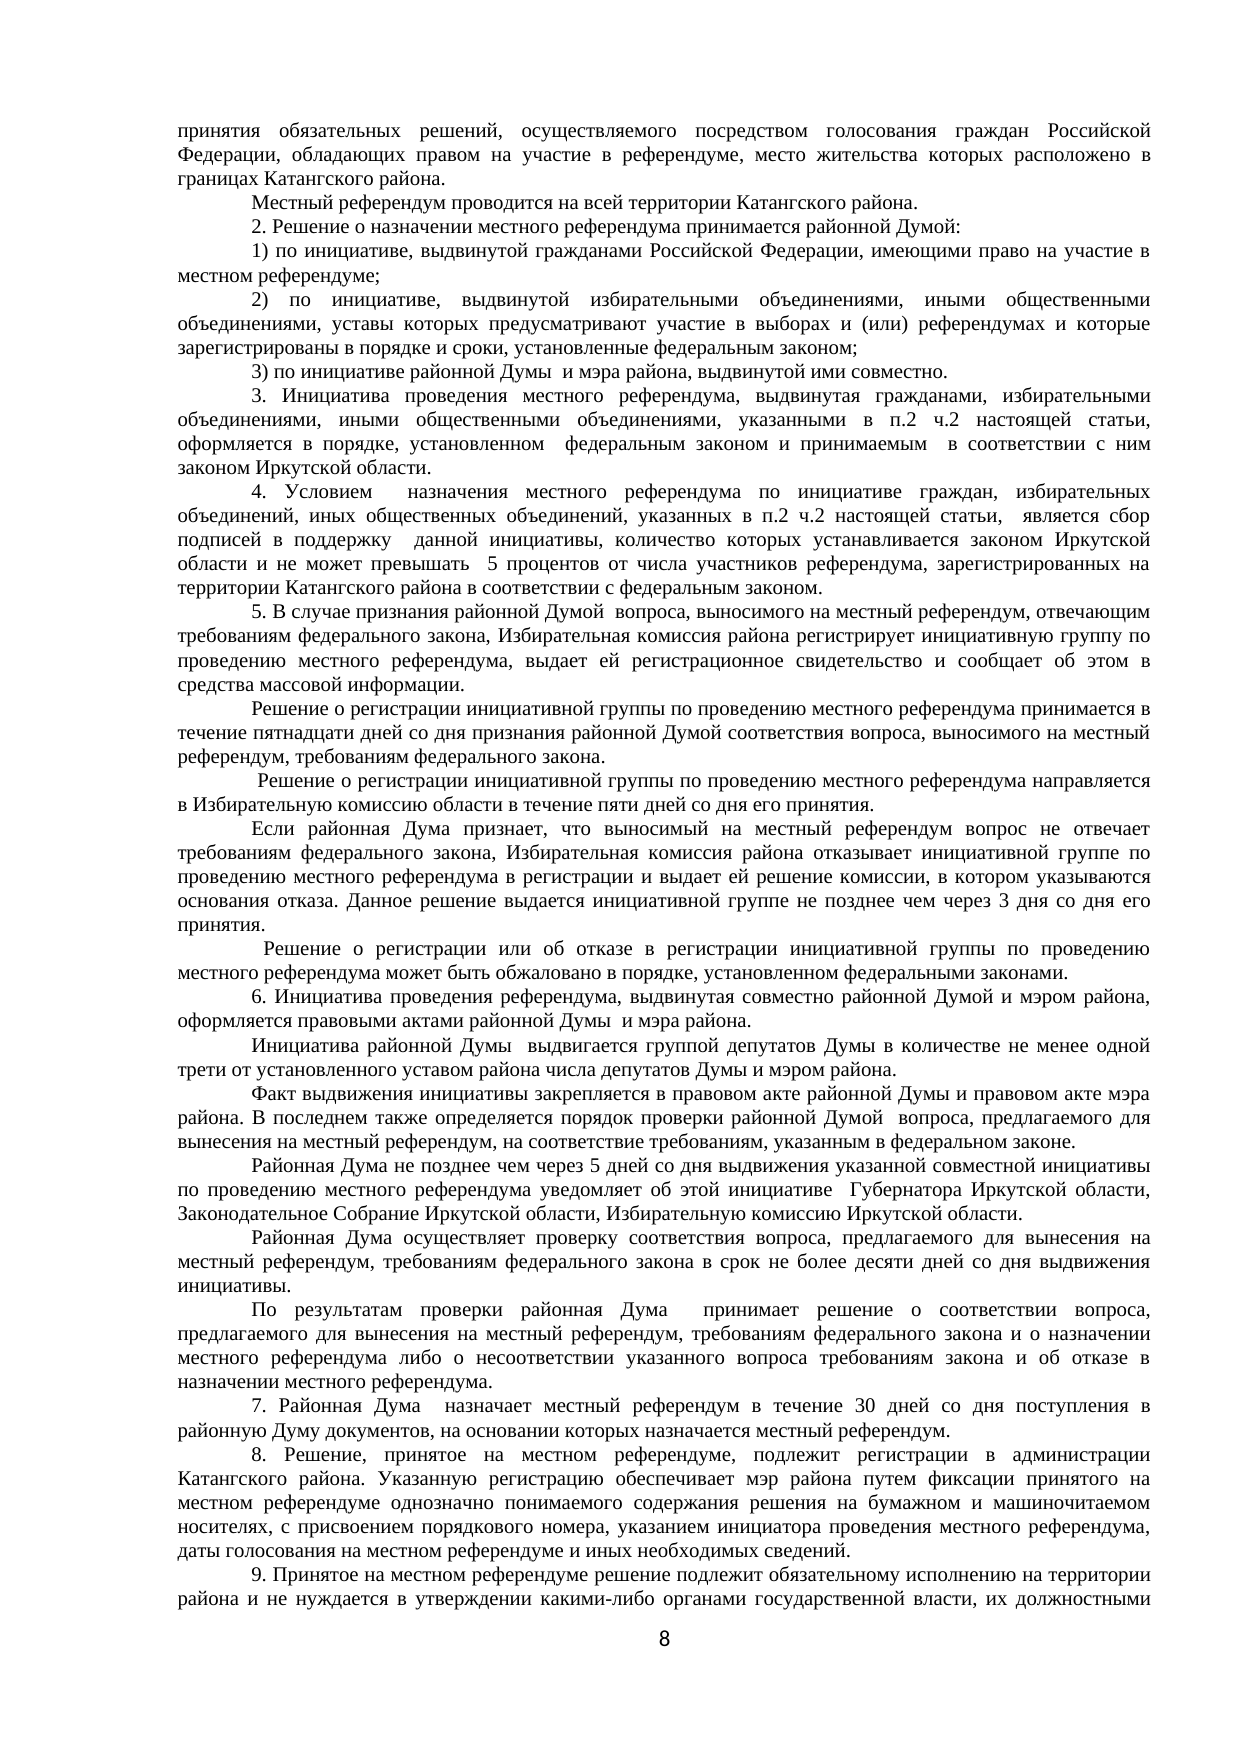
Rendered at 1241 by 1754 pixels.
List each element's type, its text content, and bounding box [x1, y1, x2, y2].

text Инициатива районной Думы выдвигается группой депутатов Думы в количестве не менее одной трети от установленного уставом района числа депутатов Думы и мэром района. [177, 1032, 1152, 1081]
text 6. Инициатива проведения референдума, выдвинутая совместно районной Думой и мэром района, оформляется правовыми актами районной Думы и мэра района. [177, 984, 1152, 1032]
text 7. Районная Дума назначает местный референдум в течение 30 дней со дня поступления в районную Думу документов, на основании которых назначается местный референдум. [177, 1393, 1152, 1442]
text 3) по инициативе районной Думы и мэра района, выдвинутой ими совместно. [177, 359, 1152, 383]
text 2. Решение о назначении местного референдума принимается районной Думой: [177, 214, 1152, 238]
text По результатам проверки районная Дума принимает решение о соответствии вопроса, предлагаемого для вынесения на местный референдум, требованиям федерального закона и о назначении местного референдума либо о несоответствии указанного вопроса требованиям закона и об отказе в назначении местного референдума. [177, 1297, 1152, 1393]
text Если районная Дума признает, что выносимый на местный референдум вопрос не отвечает требованиям федерального закона, Избирательная комиссия района отказывает инициативной группе по проведению местного референдума в регистрации и выдает ей решение комиссии, в котором указываются основания отказа. Данное решение выдается инициативной группе не позднее чем через 3 дня со дня его принятия. [177, 816, 1152, 936]
text Решение о регистрации инициативной группы по проведению местного референдума принимается в течение пятнадцати дней со дня признания районной Думой соответствия вопроса, выносимого на местный референдум, требованиям федерального закона. [177, 696, 1152, 768]
text Факт выдвижения инициативы закрепляется в правовом акте районной Думы и правовом акте мэра района. В последнем также определяется порядок проверки районной Думой вопроса, предлагаемого для вынесения на местный референдум, на соответствие требованиям, указанным в федеральном законе. [177, 1081, 1152, 1153]
text 3. Инициатива проведения местного референдума, выдвинутая гражданами, избирательными объединениями, иными общественными объединениями, указанными в п.2 ч.2 настоящей статьи, оформляется в порядке, установленном федеральным законом и принимаемым в соответствии с ним законом Иркутской области. [177, 383, 1152, 479]
text Решение о регистрации или об отказе в регистрации инициативной группы по проведению местного референдума может быть обжаловано в порядке, установленном федеральными законами. [177, 936, 1152, 984]
text 4. Условием назначения местного референдума по инициативе граждан, избирательных объединений, иных общественных объединений, указанных в п.2 ч.2 настоящей статьи, является сбор подписей в поддержку данной инициативы, количество которых устанавливается законом Иркутской области и не может превышать 5 процентов от числа участников референдума, зарегистрированных на территории Катангского района в соответствии с федеральным законом. [177, 479, 1152, 599]
text Районная Дума осуществляет проверку соответствия вопроса, предлагаемого для вынесения на местный референдум, требованиям федерального закона в срок не более десяти дней со дня выдвижения инициативы. [177, 1225, 1152, 1297]
text 8. Решение, принятое на местном референдуме, подлежит регистрации в администрации Катангского района. Указанную регистрацию обеспечивает мэр района путем фиксации принятого на местном референдуме однозначно понимаемого содержания решения на бумажном и машиночитаемом носителях, с присвоением порядкового номера, указанием инициатора проведения местного референдума, даты голосования на местном референдуме и иных необходимых сведений. [177, 1442, 1152, 1562]
text 5. В случае признания районной Думой вопроса, выносимого на местный референдум, отвечающим требованиям федерального закона, Избирательная комиссия района регистрирует инициативную группу по проведению местного референдума, выдает ей регистрационное свидетельство и сообщает об этом в средства массовой информации. [177, 599, 1152, 696]
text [177, 118, 1152, 190]
text 2) по инициативе, выдвинутой избирательными объединениями, иными общественными объединениями, уставы которых предусматривают участие в выборах и (или) референдумах и которые зарегистрированы в порядке и сроки, установленные федеральным законом; [177, 287, 1152, 359]
text 1) по инициативе, выдвинутой гражданами Российской Федерации, имеющими право на участие в местном референдуме; [177, 238, 1152, 287]
text Районная Дума не позднее чем через 5 дней со дня выдвижения указанной совместной инициативы по проведению местного референдума уведомляет об этой инициативе Губернатора Иркутской области, Законодательное Собрание Иркутской области, Избирательную комиссию Иркутской области. [177, 1153, 1152, 1225]
text Местный референдум проводится на всей территории Катангского района. [177, 190, 1152, 214]
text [177, 1562, 1152, 1610]
text Решение о регистрации инициативной группы по проведению местного референдума направляется в Избирательную комиссию области в течение пяти дней со дня его принятия. [177, 768, 1152, 816]
